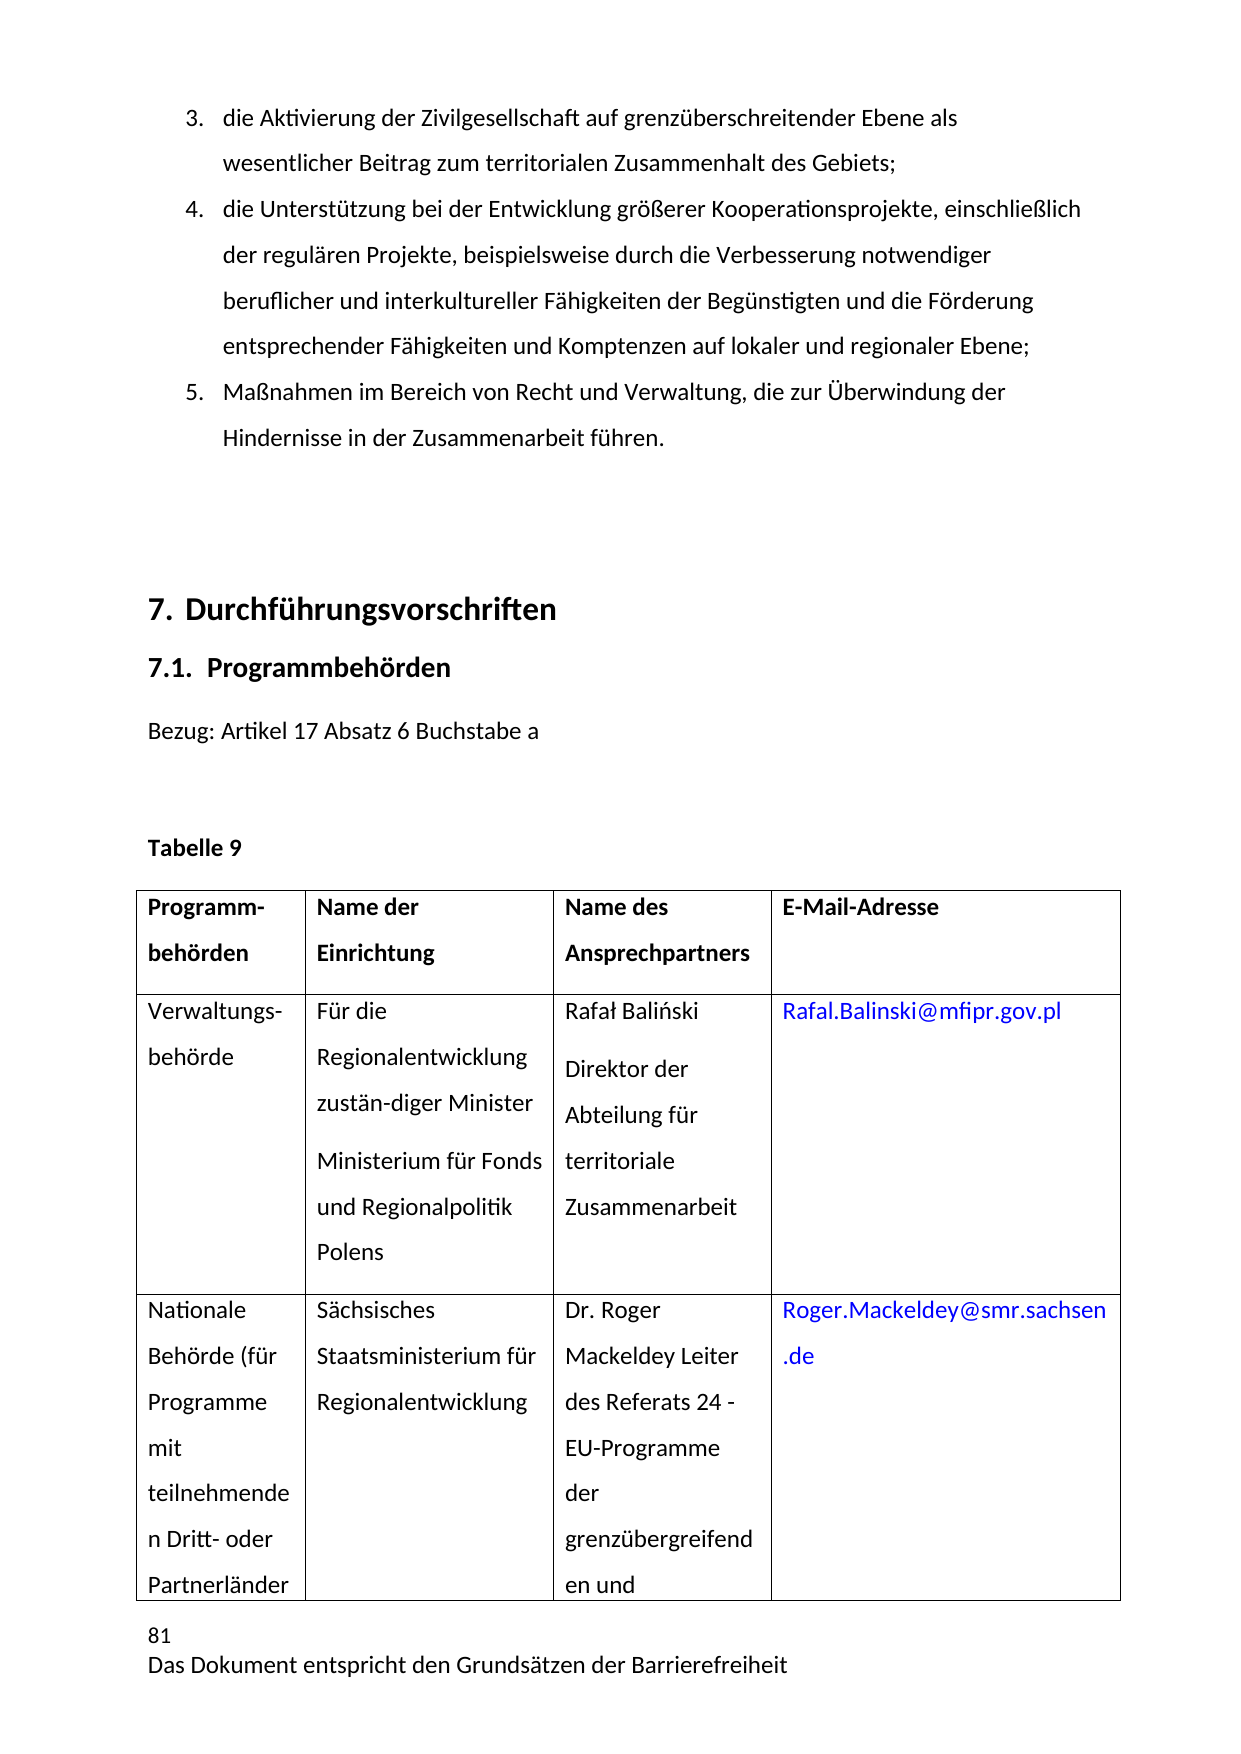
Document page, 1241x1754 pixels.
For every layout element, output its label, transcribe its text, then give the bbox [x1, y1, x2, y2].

subtitle Durchführungsvorschriften [148, 588, 1093, 629]
subtitle Programmbehörden [148, 649, 1093, 685]
list die Aktivierung der Zivilgesellschaft auf grenzüberschreitender Ebene als wesentlicher Beitrag zum territorialen Zusammenhalt des Gebiets; [185, 102, 1093, 178]
table_cell Roger.Mackeldey@smr.sachsen.de [772, 1295, 1120, 1599]
table_header Name des Ansprechpartners [554, 891, 771, 994]
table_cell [306, 1295, 553, 1599]
list die Unterstützung bei der Entwicklung größerer Kooperationsprojekte, einschließlich der regulären Projekte, beispielsweise durch die Verbesserung notwendiger beruflicher und interkultureller Fähigkeiten der Begünstigten und die Förderung entsprechender Fähigkeiten und Komptenzen auf lokaler und regionaler Ebene; [185, 193, 1093, 361]
table_header Name der Einrichtung [306, 891, 553, 994]
table_header Programm-behörden [137, 891, 305, 994]
table_header E-Mail-Adresse [772, 891, 1120, 994]
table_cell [137, 1295, 305, 1599]
table_cell Rafal.Balinski@mfipr.gov.pl [772, 995, 1120, 1294]
table_cell Für die Regionalentwicklung zustän-diger Minister Ministerium für Fonds und Regionalpolitik Polens [306, 995, 553, 1294]
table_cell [554, 1295, 771, 1599]
list Maßnahmen im Bereich von Recht und Verwaltung, die zur Überwindung der Hindernisse in der Zusammenarbeit führen. [185, 376, 1093, 452]
text Bezug: Artikel 17 Absatz 6 Buchstabe a [148, 715, 1093, 746]
table_cell Verwaltungs-behörde [137, 995, 305, 1294]
text Tabelle 9 [148, 832, 1093, 862]
table_cell Rafał Baliński Direktor der Abteilung für territoriale Zusammenarbeit [554, 995, 771, 1294]
